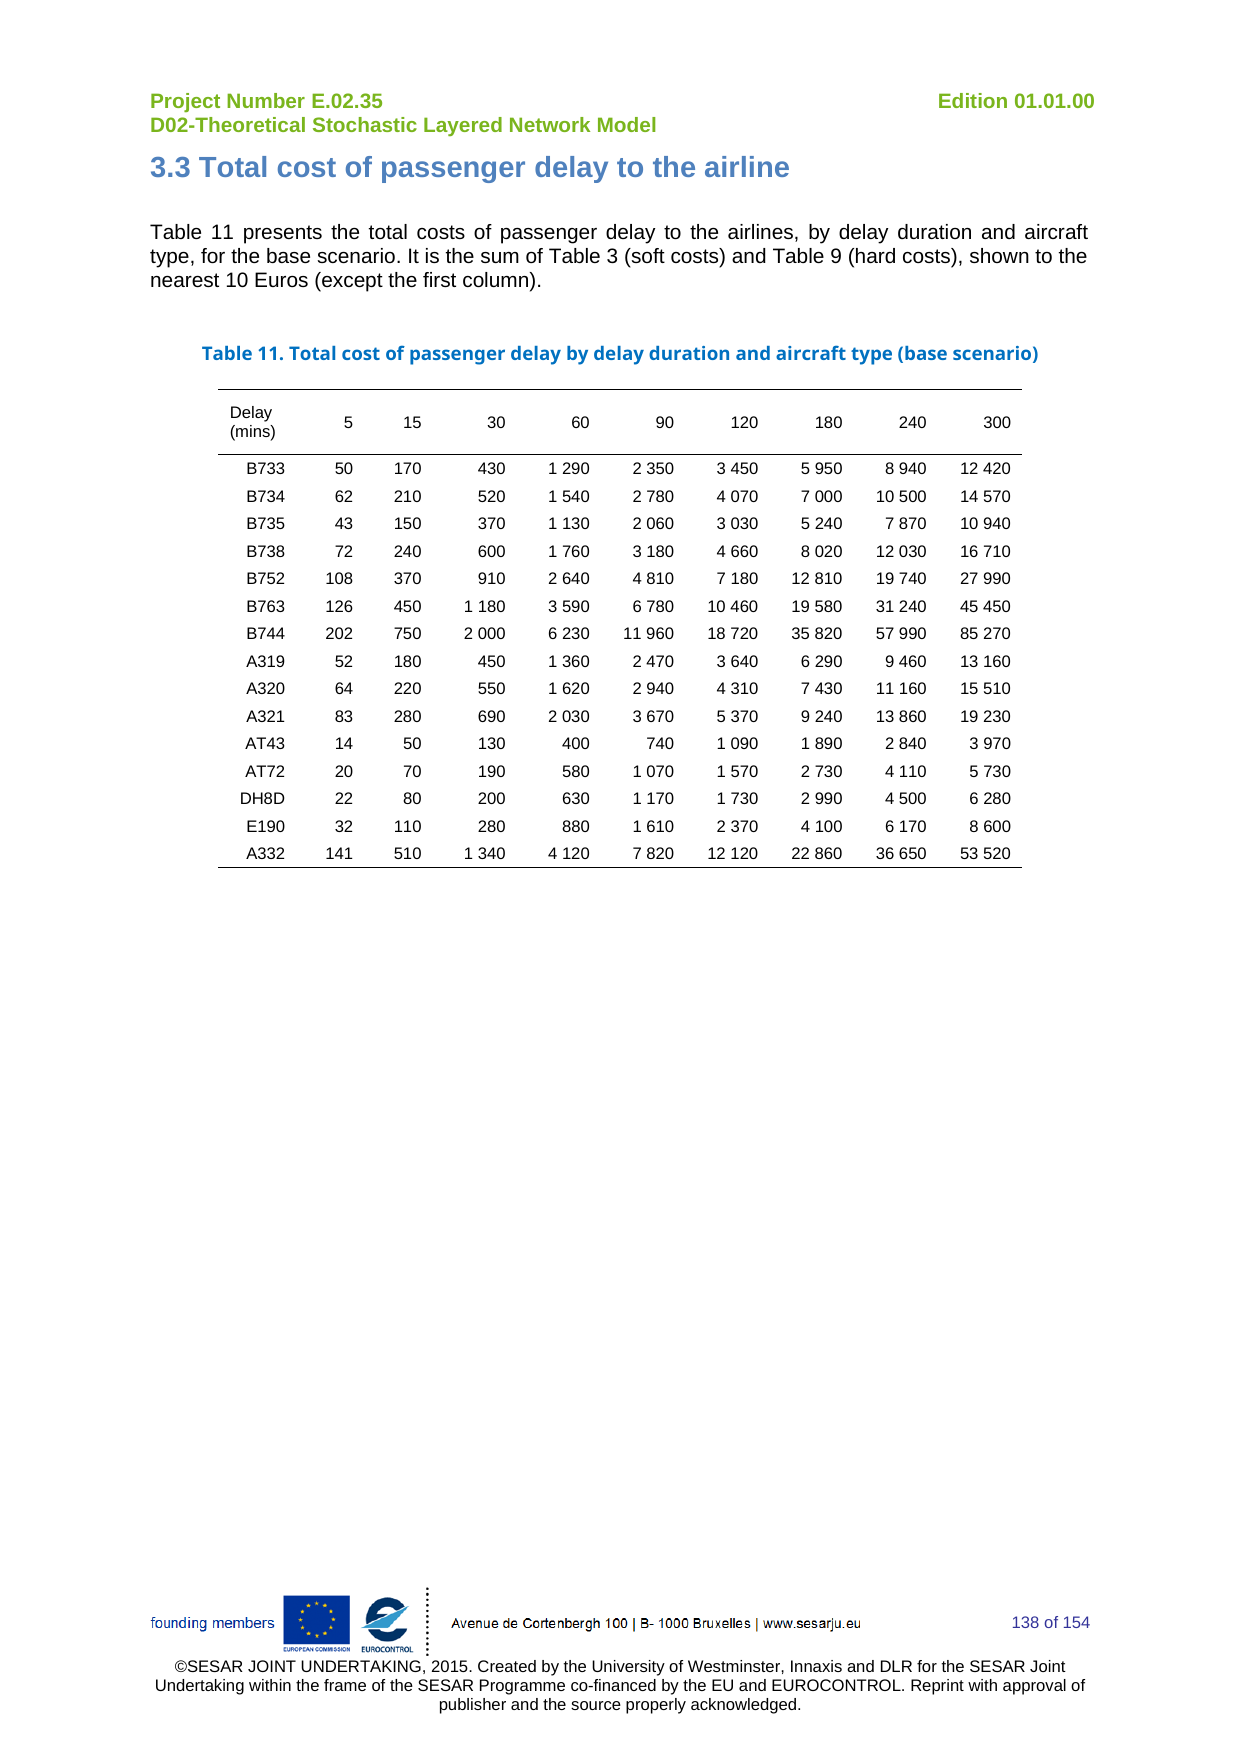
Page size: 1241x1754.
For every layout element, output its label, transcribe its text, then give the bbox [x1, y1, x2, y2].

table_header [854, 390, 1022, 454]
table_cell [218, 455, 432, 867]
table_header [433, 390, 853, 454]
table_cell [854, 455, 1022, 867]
text 3.3 Total cost of passenger delay to the airline [150, 150, 1090, 183]
picture [149, 1586, 860, 1656]
text Table 11. Total cost of passenger delay by delay duration and aircraft type (base scenario) [150, 340, 1090, 365]
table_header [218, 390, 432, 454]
text Table 11 presents the total costs of passenger delay to the airlines, by delay duration and aircraft type, for the base scenario. It is the sum of Table 3 (soft costs) and Table 9 (hard costs), shown to the nearest 10 Euros (except the first column). [150, 220, 1090, 292]
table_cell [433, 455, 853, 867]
